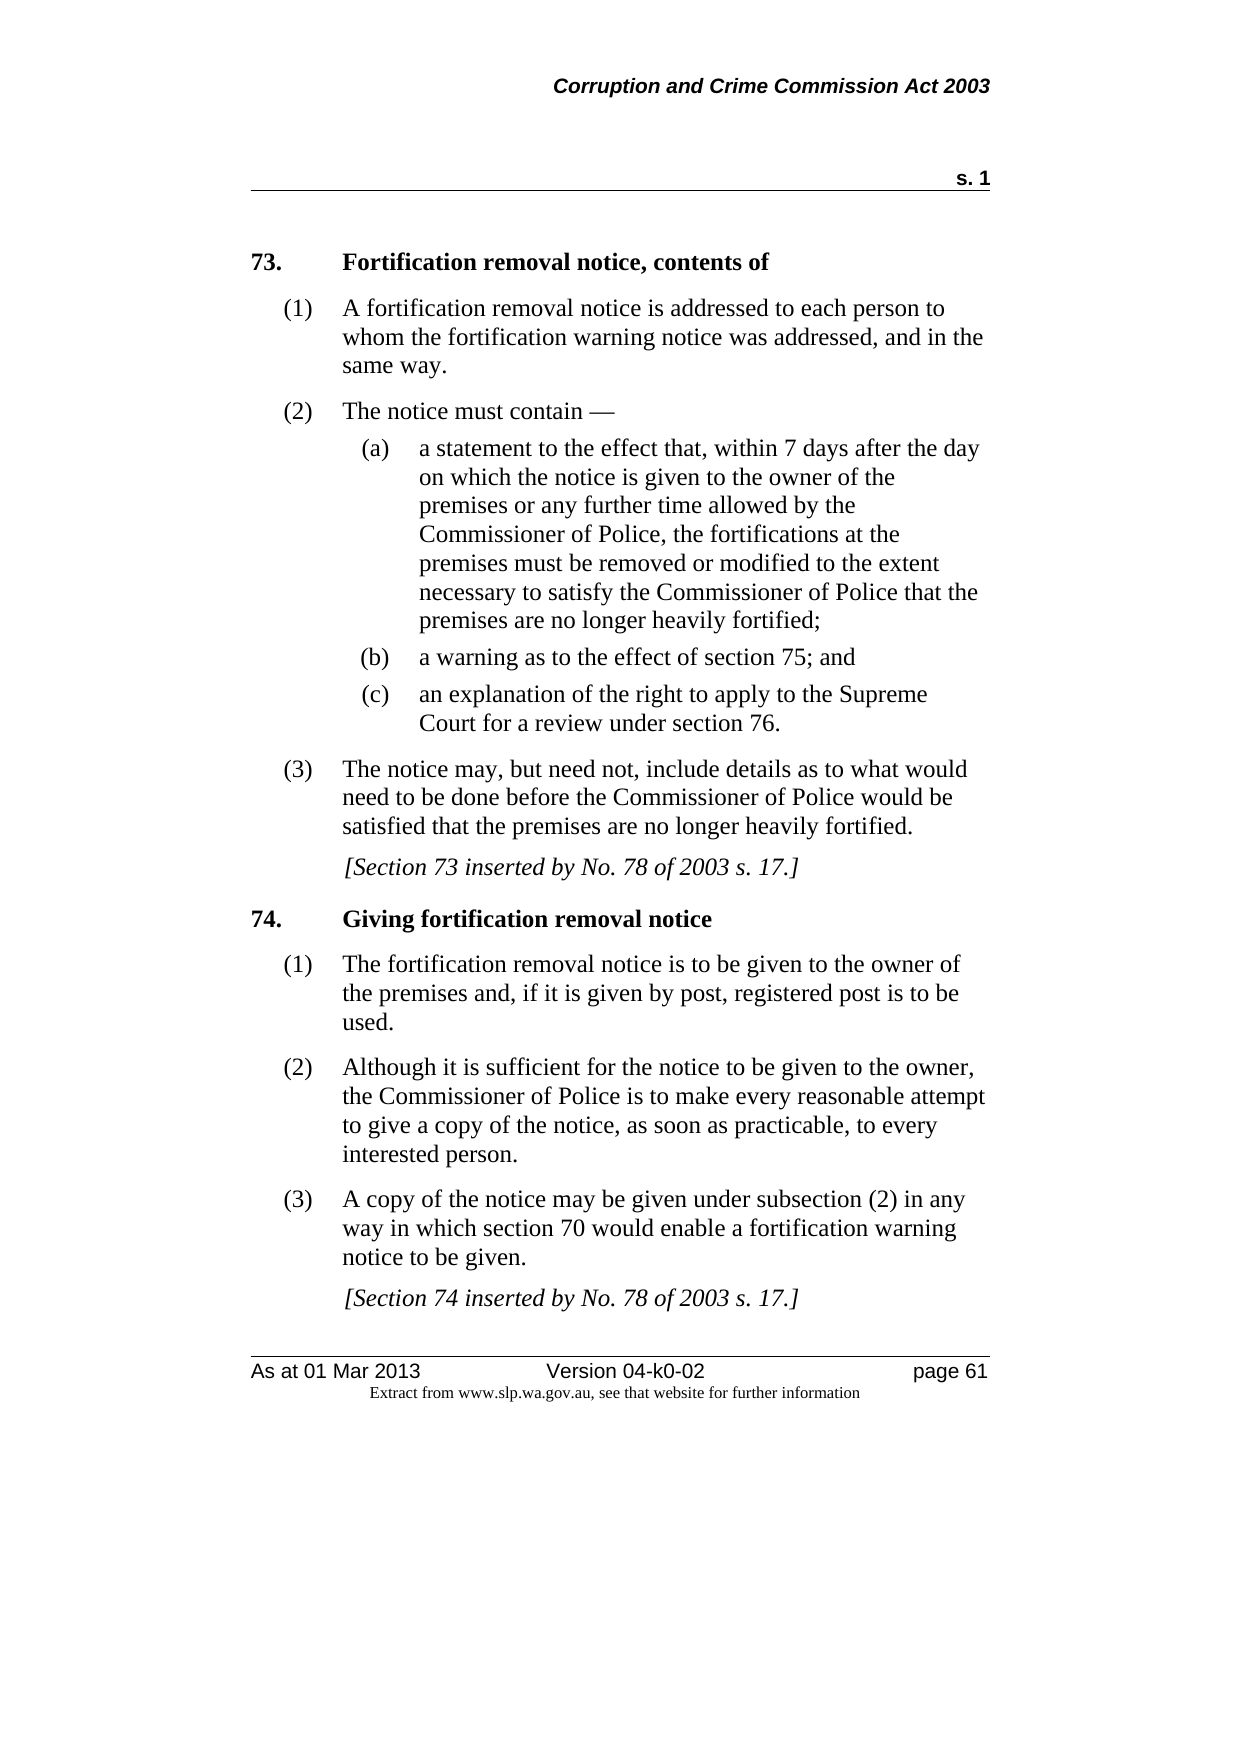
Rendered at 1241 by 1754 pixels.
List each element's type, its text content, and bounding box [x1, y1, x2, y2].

text (1) A fortification removal notice is addressed to each person to whom the fortification warning notice was addressed, and in the same way. [251, 293, 990, 379]
subtitle 74. Giving fortification removal notice [251, 904, 990, 933]
text (c) an explanation of the right to apply to the Supreme Court for a review under section 76. [251, 679, 990, 737]
text (1) The fortification removal notice is to be given to the owner of the premises and, if it is given by post, registered post is to be used. [251, 949, 990, 1036]
text (b) a warning as to the effect of section 75; and [251, 642, 990, 671]
text [Section 73 inserted by No. 78 of 2003 s. 17.] [251, 852, 990, 881]
text (3) The notice may, but need not, include details as to what would need to be done before the Commissioner of Police would be satisfied that the premises are no longer heavily fortified. [251, 754, 990, 840]
text (a) a statement to the effect that, within 7 days after the day on which the notice is given to the owner of the premises or any further time allowed by the Commissioner of Police, the fortifications at the premises must be removed or modified to the extent necessary to satisfy the Commissioner of Police that the premises are no longer heavily fortified; [251, 433, 990, 634]
text (2) The notice must contain — [251, 396, 990, 424]
text (2) Although it is sufficient for the notice to be given to the owner, the Commissioner of Police is to make every reasonable attempt to give a copy of the notice, as soon as practicable, to every interested person. [251, 1052, 990, 1167]
text (3) A copy of the notice may be given under subsection (2) in any way in which section 70 would enable a fortification warning notice to be given. [251, 1184, 990, 1270]
text [Section 74 inserted by No. 78 of 2003 s. 17.] [251, 1283, 990, 1312]
subtitle 73. Fortification removal notice, contents of [251, 247, 990, 276]
